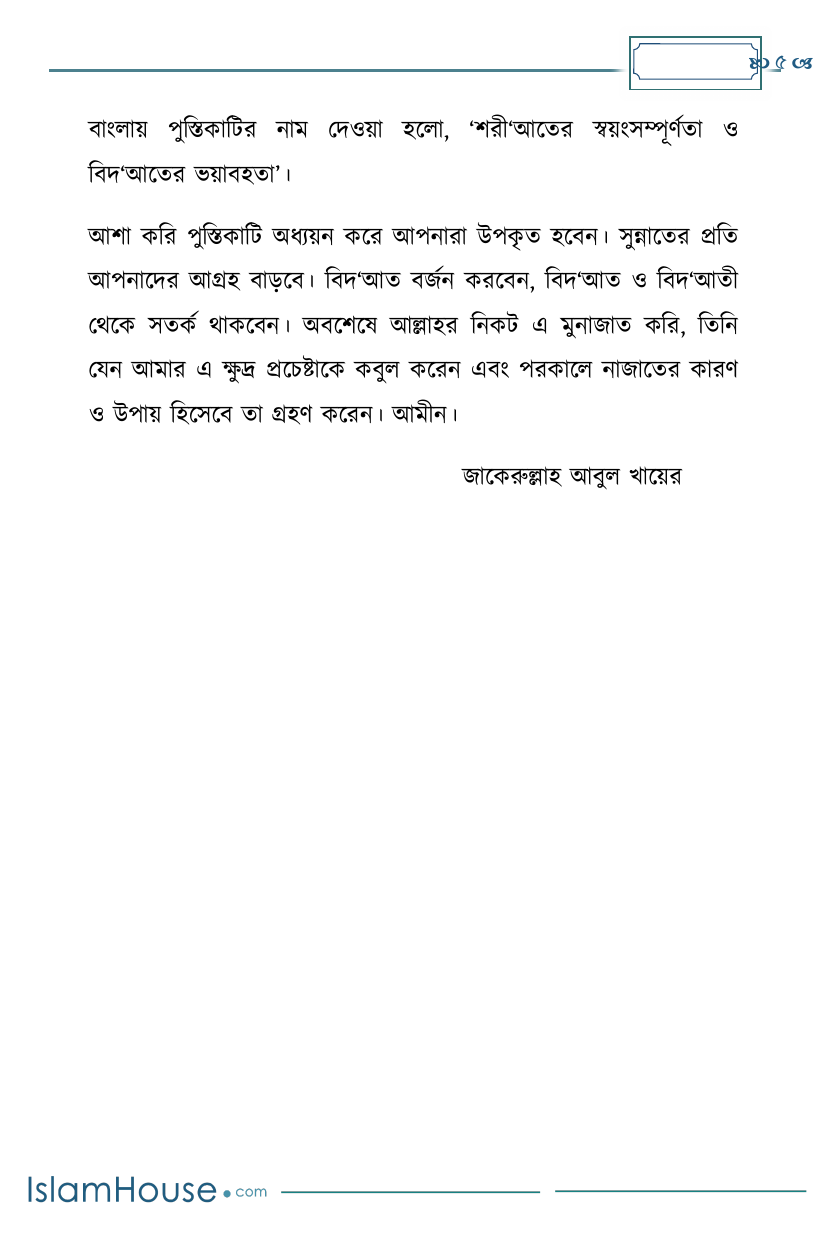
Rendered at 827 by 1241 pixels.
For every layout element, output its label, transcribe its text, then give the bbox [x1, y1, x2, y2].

text আশা করি পুস্তিকাটি অধ্যয়ন করে আপনারা উপকৃত হবেন। সুন্নাতের প্রতি আপনাদের আগ্রহ বাড়বে। বিদ‘আত বর্জন করবেন, বিদ‘আত ও বিদ‘আতী থেকে সতর্ক থাকবেন। অবশেষে আল্লাহর নিকট এ মুনাজাত করি, তিনি যেন আমার এ ক্ষুদ্র প্রচেষ্টাকে কবুল করেন এবং পরকালে নাজাতের কারণ ও উপায় হিসেবে তা গ্রহণ করেন। আমীন। [89, 213, 738, 434]
picture [20, 1171, 541, 1209]
text জাকেরুল্লাহ আবুল খায়ের [379, 453, 738, 495]
picture [548, 1170, 807, 1208]
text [89, 107, 738, 193]
